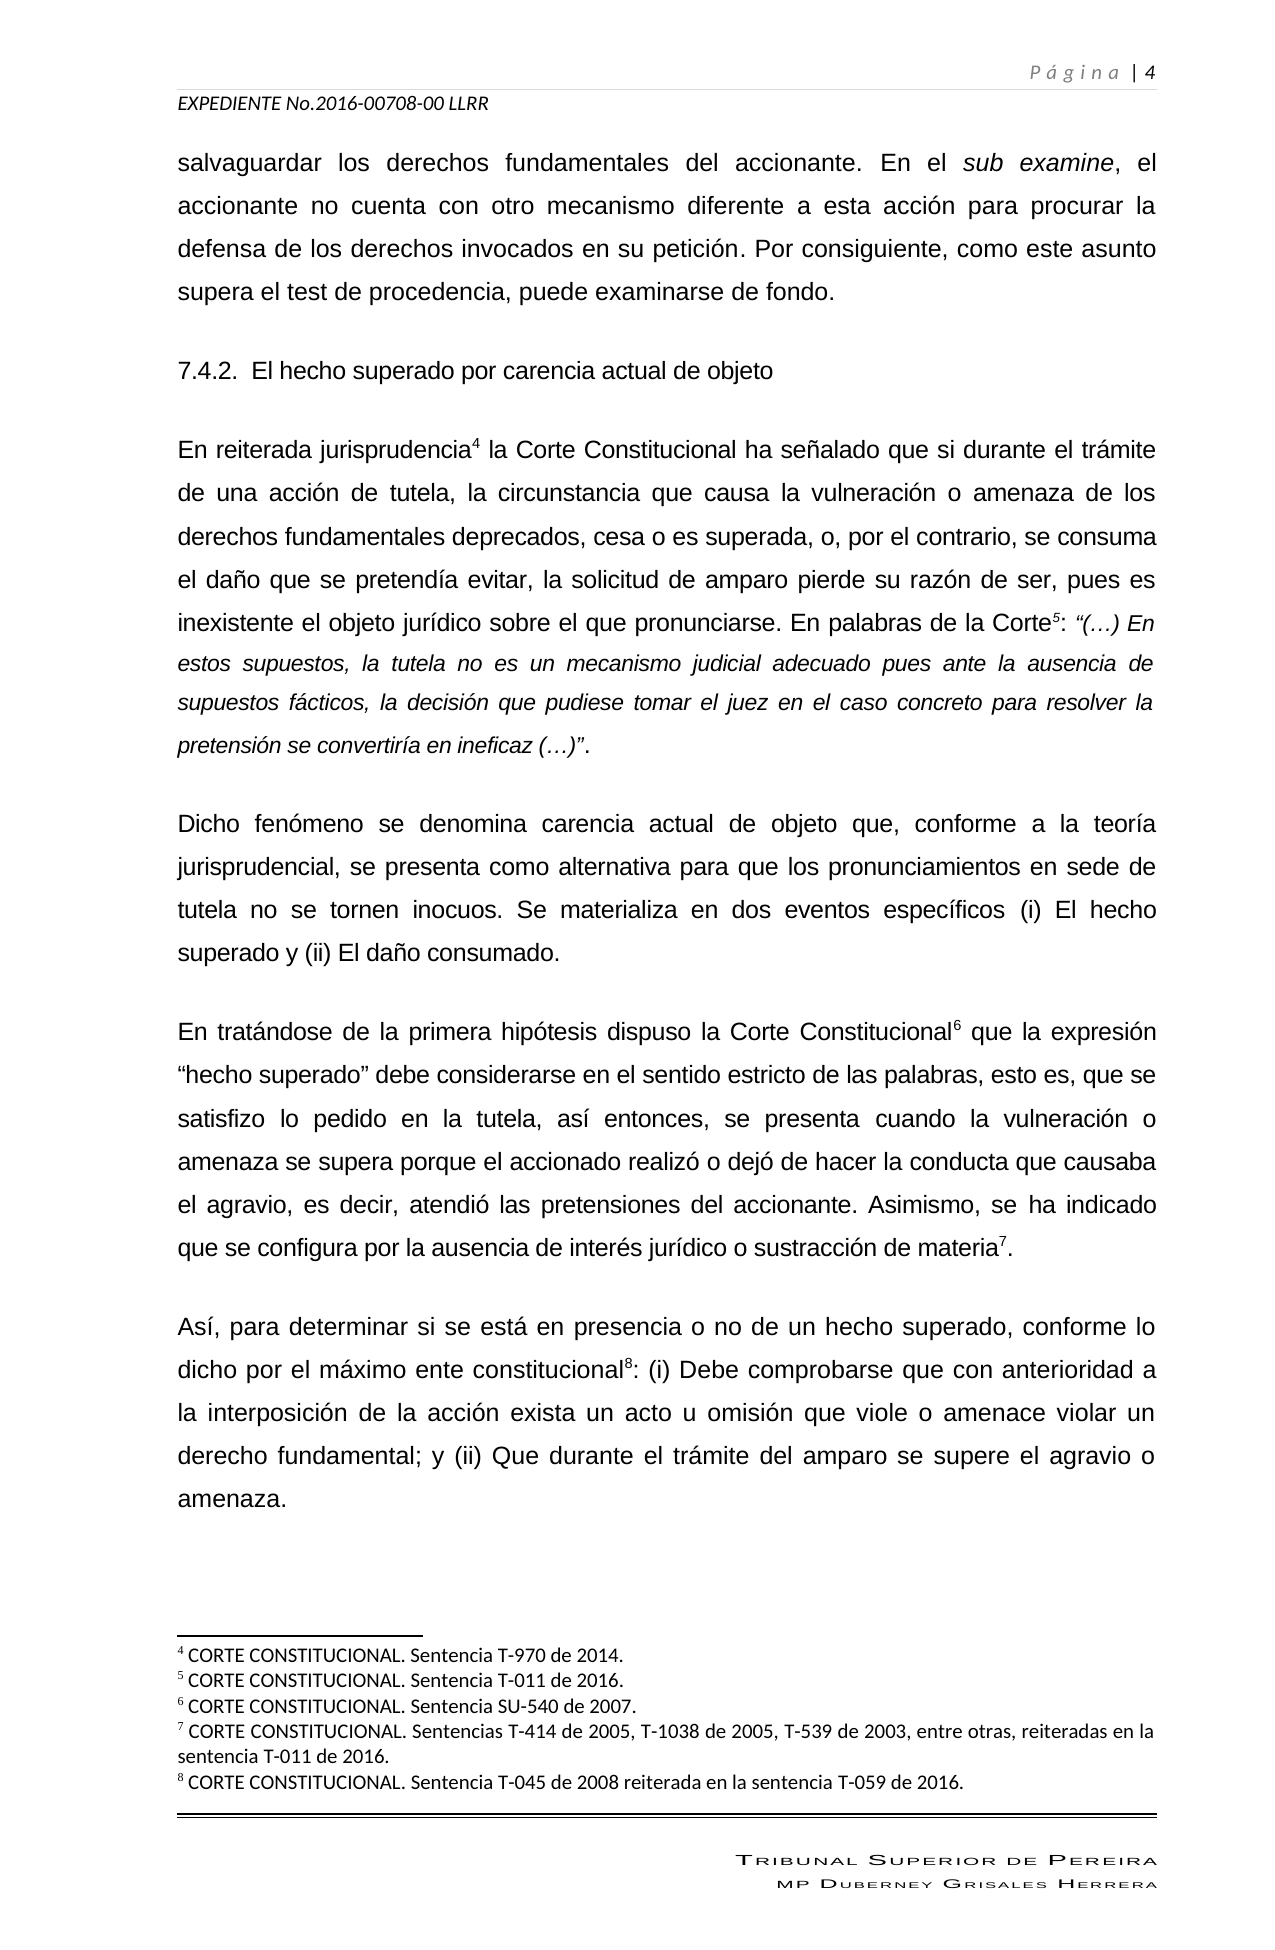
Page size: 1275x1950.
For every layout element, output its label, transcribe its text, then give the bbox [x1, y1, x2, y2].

text En reiterada jurisprudencia la Corte Constitucional ha señalado que si durante el trámite de una acción de tutela, la circunstancia que causa la vulneración o amenaza de los derechos fundamentales deprecados, cesa o es superada, o, por el contrario, se consuma el daño que se pretendía evitar, la solicitud de amparo pierde su razón de ser, pues es inexistente el objeto jurídico sobre el que pronunciarse. En palabras de la Corte: “(…) En estos supuestos, la tutela no es un mecanismo judicial adecuado pues ante la ausencia de supuestos fácticos, la decisión que pudiese tomar el juez en el caso concreto para resolver la pretensión se convertiría en ineficaz (…)”. [177, 435, 1157, 758]
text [177, 148, 1157, 306]
text En tratándose de la primera hipótesis dispuso la Corte Constitucional que la expresión “hecho superado” debe considerarse en el sentido estricto de las palabras, esto es, que se satisfizo lo pedido en la tutela, así entonces, se presenta cuando la vulneración o amenaza se supera porque el accionado realizó o dejó de hacer la conducta que causaba el agravio, es decir, atendió las pretensiones del accionante. Asimismo, se ha indicado que se configura por la ausencia de interés jurídico o sustracción de materia. [177, 1017, 1157, 1262]
text Así, para determinar si se está en presencia o no de un hecho superado, conforme lo dicho por el máximo ente constitucional: (i) Debe comprobarse que con anterioridad a la interposición de la acción exista un acto u omisión que viole o amenace violar un derecho fundamental; y (ii) Que durante el trámite del amparo se supere el agravio o amenaza. [177, 1312, 1157, 1513]
list El hecho superado por carencia actual de objeto [177, 356, 1157, 385]
text Dicho fenómeno se denomina carencia actual de objeto que, conforme a la teoría jurisprudencial, se presenta como alternativa para que los pronunciamientos en sede de tutela no se tornen inocuos. Se materializa en dos eventos específicos (i) El hecho superado y (ii) El daño consumado. [177, 809, 1157, 967]
